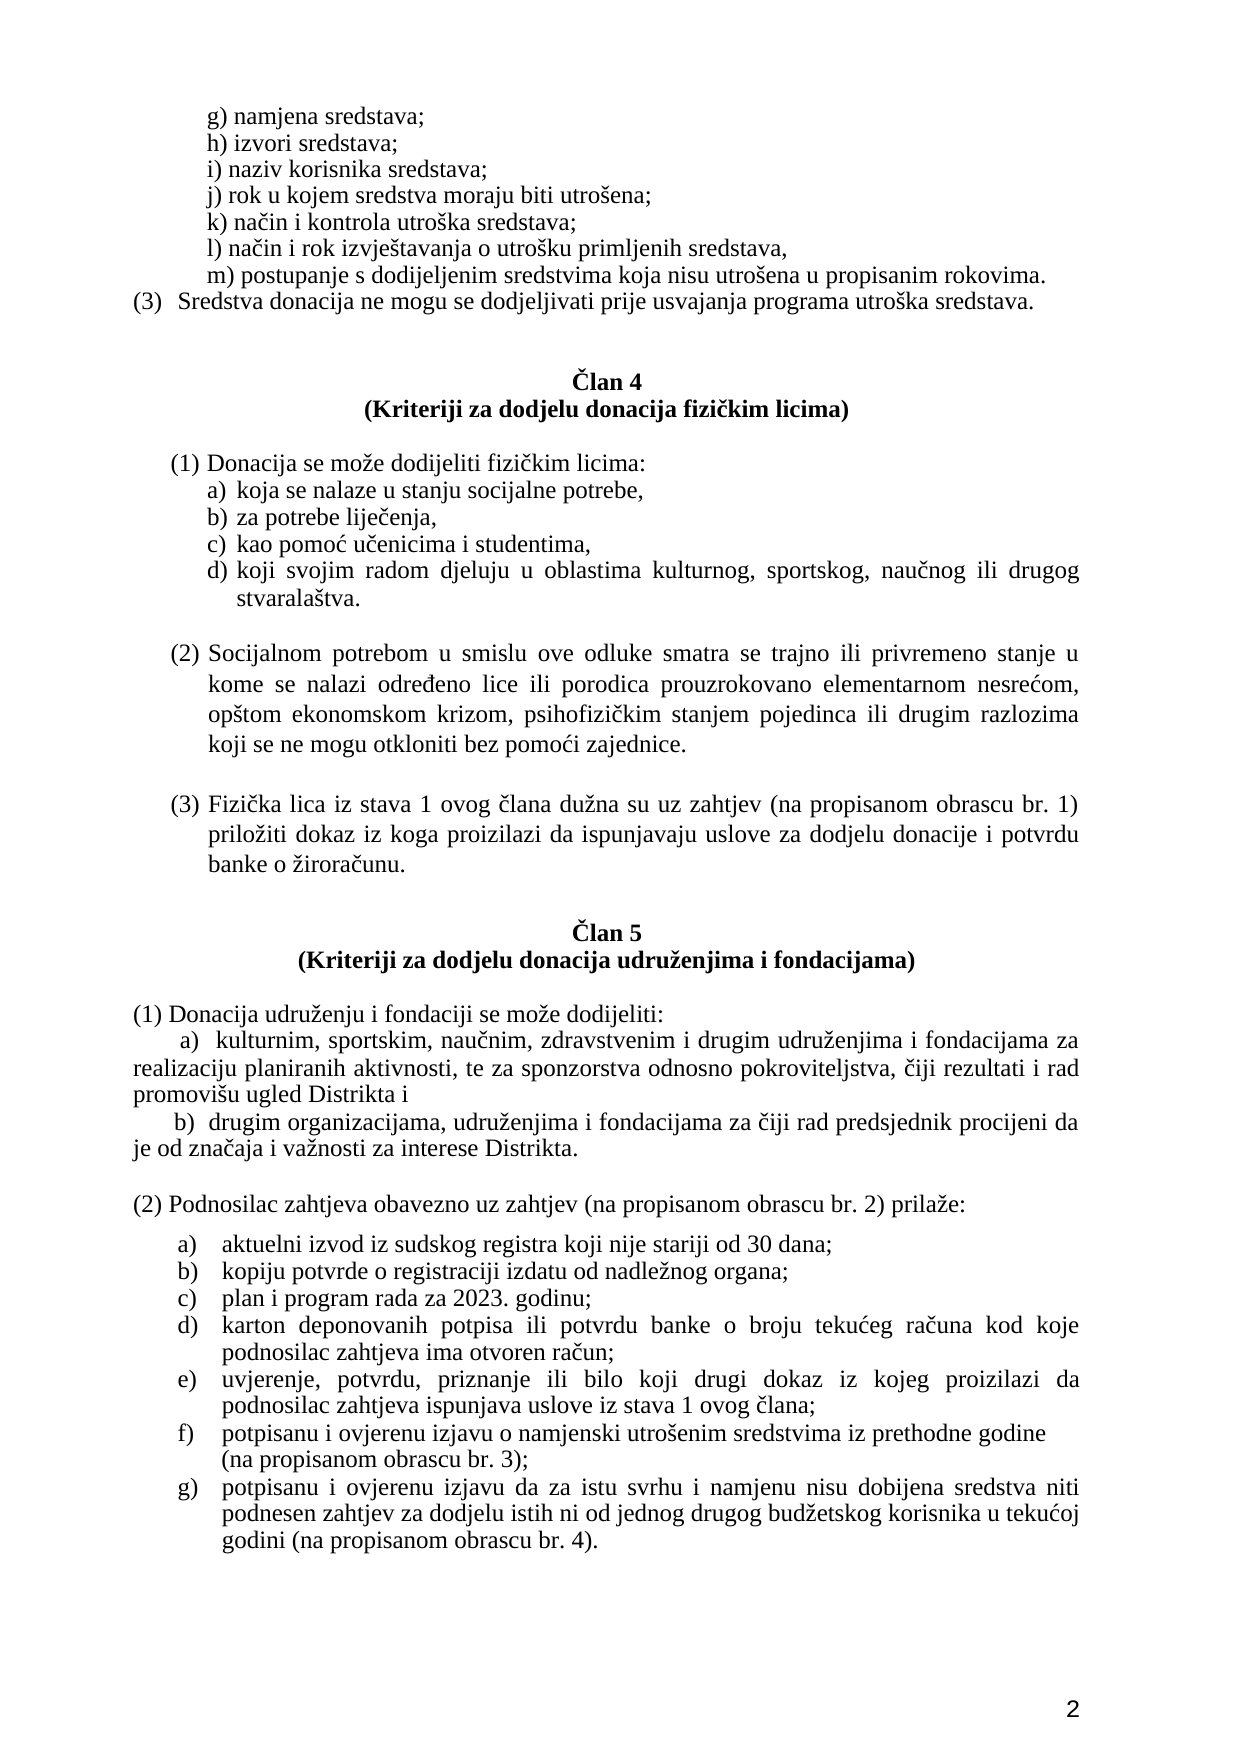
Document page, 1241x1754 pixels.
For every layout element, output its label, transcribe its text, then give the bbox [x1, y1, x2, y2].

text j) rok u kojem sredstva moraju biti utrošena; [207, 183, 1080, 209]
list Donacija se može dodijeliti fizičkim licima: [170, 449, 1080, 476]
text a) kulturnim, sportskim, naučnim, zdravstvenim i drugim udruženjima i fondacijama za realizaciju planiranih aktivnosti, te za sponzorstva odnosno pokroviteljstva, čiji rezultati i rad promovišu ugled Distrikta i [133, 1027, 1080, 1108]
text h) izvori sredstava; [207, 130, 1080, 156]
text g) namjena sredstava; [207, 103, 1080, 130]
list karton deponovanih potpisa ili potvrdu banke o broju tekućeg računa kod koje podnosilac zahtjeva ima otvoren račun; [177, 1311, 1080, 1365]
text i) naziv korisnika sredstava; [207, 156, 1080, 183]
list plan i program rada za 2023. godinu; [177, 1284, 1080, 1311]
list koja se nalaze u stanju socijalne potrebe, [207, 476, 1080, 503]
list potpisanu i ovjerenu izjavu o namjenski utrošenim sredstvima iz prethodne godine [177, 1419, 1080, 1446]
text Član 4 [133, 368, 1080, 396]
list potpisanu i ovjerenu izjavu da za istu svrhu i namjenu nisu dobijena sredstva niti podnesen zahtjev za dodjelu istih ni od jednog drugog budžetskog korisnika u tekućoj godini (na propisanom obrascu br. 4). [177, 1473, 1080, 1554]
text l) način i rok izvještavanja o utrošku primljenih sredstava, [207, 236, 1080, 262]
text Član 5 [133, 919, 1080, 946]
list kopiju potvrde o registraciji izdatu od nadležnog organa; [177, 1257, 1080, 1284]
list Fizička lica iz stava 1 ovog člana dužna su uz zahtjev (na propisanom obrascu br. 1) priložiti dokaz iz koga proizilazi da ispunjavaju uslove za dodjelu donacije i potvrdu banke o žiroračunu. [170, 789, 1080, 878]
text k) način i kontrola utroška sredstava; [207, 209, 1080, 236]
list aktuelni izvod iz sudskog registra koji nije stariji od 30 dana; [177, 1231, 1080, 1257]
list Sredstva donacija ne mogu se dodjeljivati prije usvajanja programa utroška sredstava. [133, 289, 1080, 315]
list za potrebe liječenja, [207, 503, 1080, 530]
text b) drugim organizacijama, udruženjima i fondacijama za čiji rad predsjednik procijeni da je od značaja i važnosti za interese Distrikta. [133, 1108, 1080, 1162]
list uvjerenje, potvrdu, priznanje ili bilo koji drugi dokaz iz kojeg proizilazi da podnosilac zahtjeva ispunjava uslove iz stava 1 ovog člana; [177, 1365, 1080, 1419]
text (1) Donacija udruženju i fondaciji se može dodijeliti: [133, 1000, 1080, 1027]
list Socijalnom potrebom u smislu ove odluke smatra se trajno ili privremeno stanje u kome se nalazi određeno lice ili porodica prouzrokovano elementarnom nesrećom, opštom ekonomskom krizom, psihofizičkim stanjem pojedinca ili drugim razlozima koji se ne mogu otkloniti bez pomoći zajednice. [170, 638, 1080, 758]
list kao pomoć učenicima i studentima, [207, 530, 1080, 557]
text (2) Podnosilac zahtjeva obavezno uz zahtjev (na propisanom obrascu br. 2) prilaže: [133, 1189, 1080, 1218]
text (Kriteriji za dodjelu donacija fizičkim licima) [133, 396, 1080, 422]
text m) postupanje s dodijeljenim sredstvima koja nisu utrošena u propisanim rokovima. [207, 262, 1080, 289]
list koji svojim radom djeluju u oblastima kulturnog, sportskog, naučnog ili drugog stvaralaštva. [207, 557, 1080, 611]
text (na propisanom obrascu br. 3); [177, 1446, 1080, 1473]
text (Kriteriji za dodjelu donacija udruženjima i fondacijama) [133, 946, 1080, 973]
